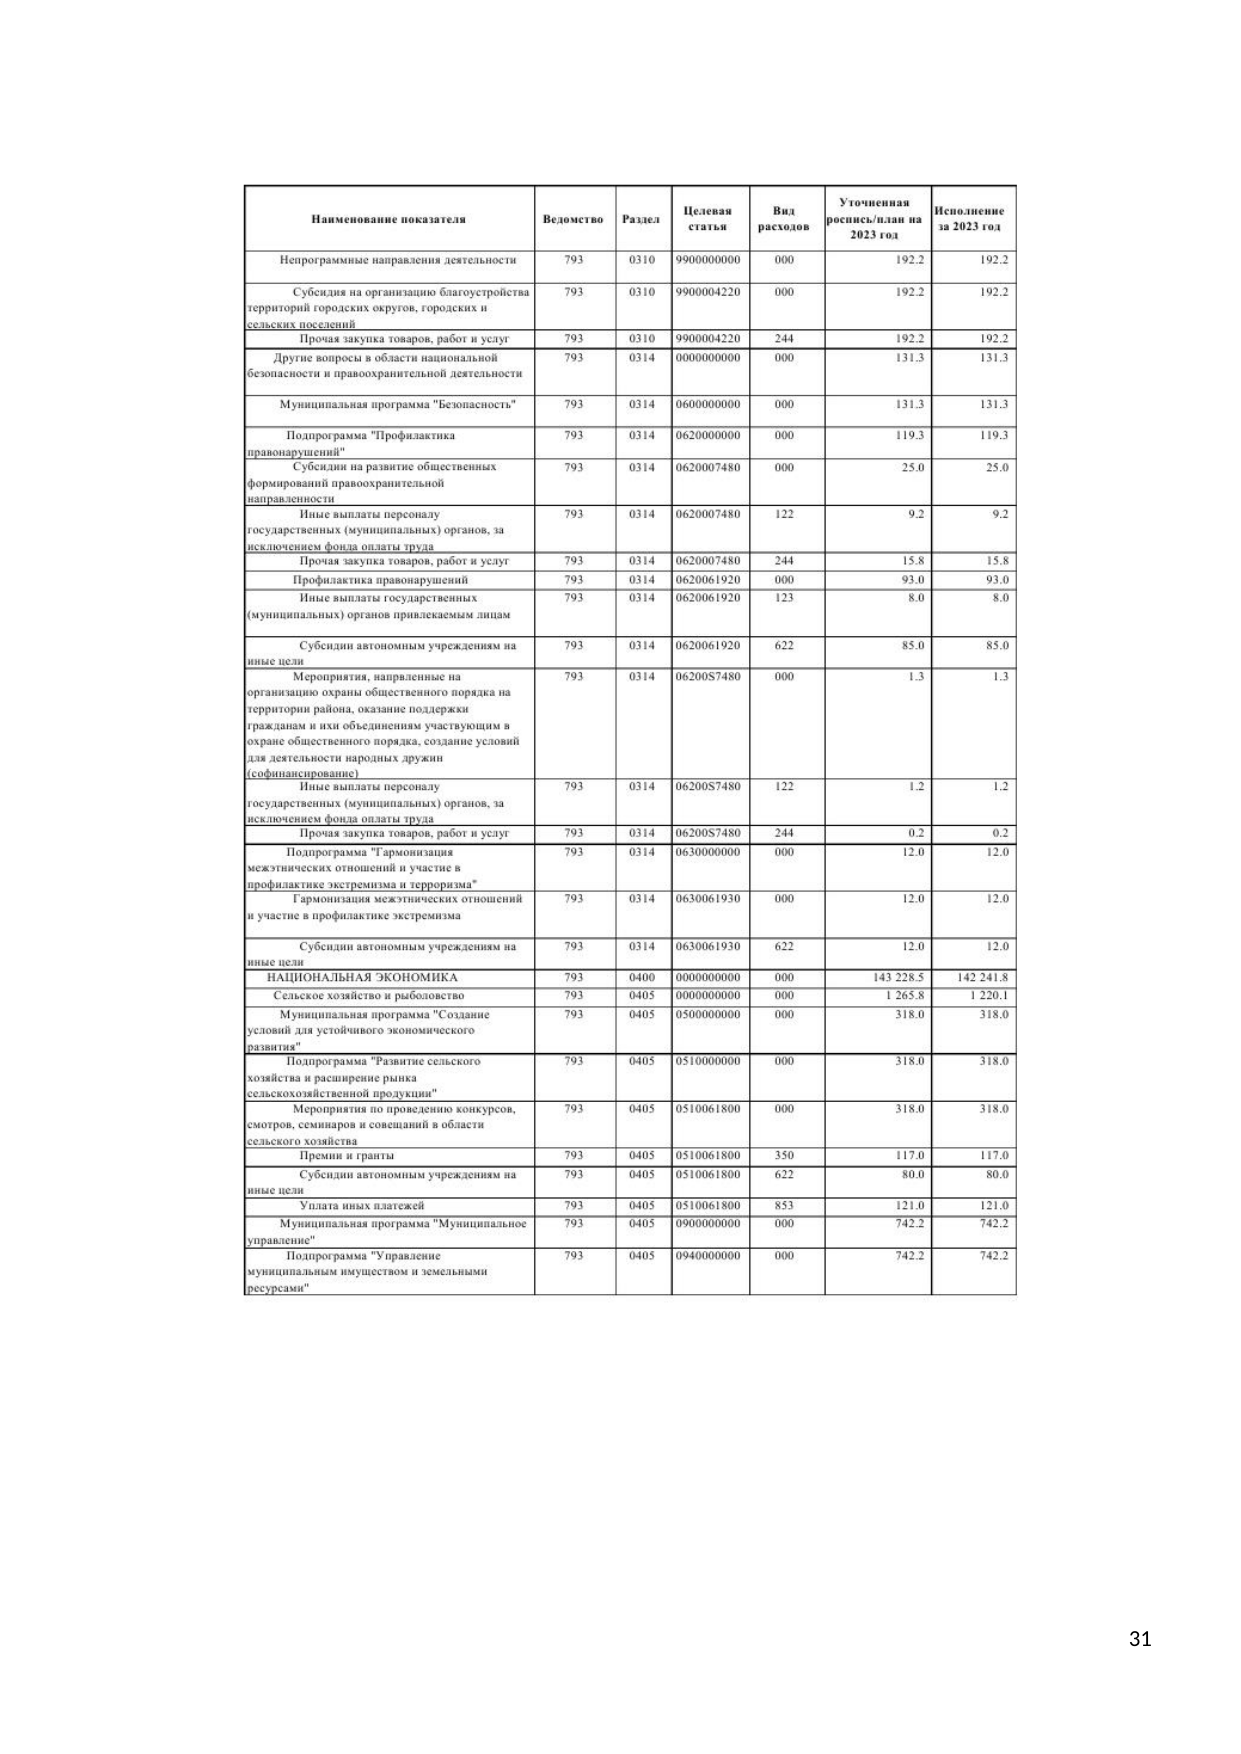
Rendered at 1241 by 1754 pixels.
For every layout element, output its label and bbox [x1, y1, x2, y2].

picture [177, 118, 1152, 1379]
